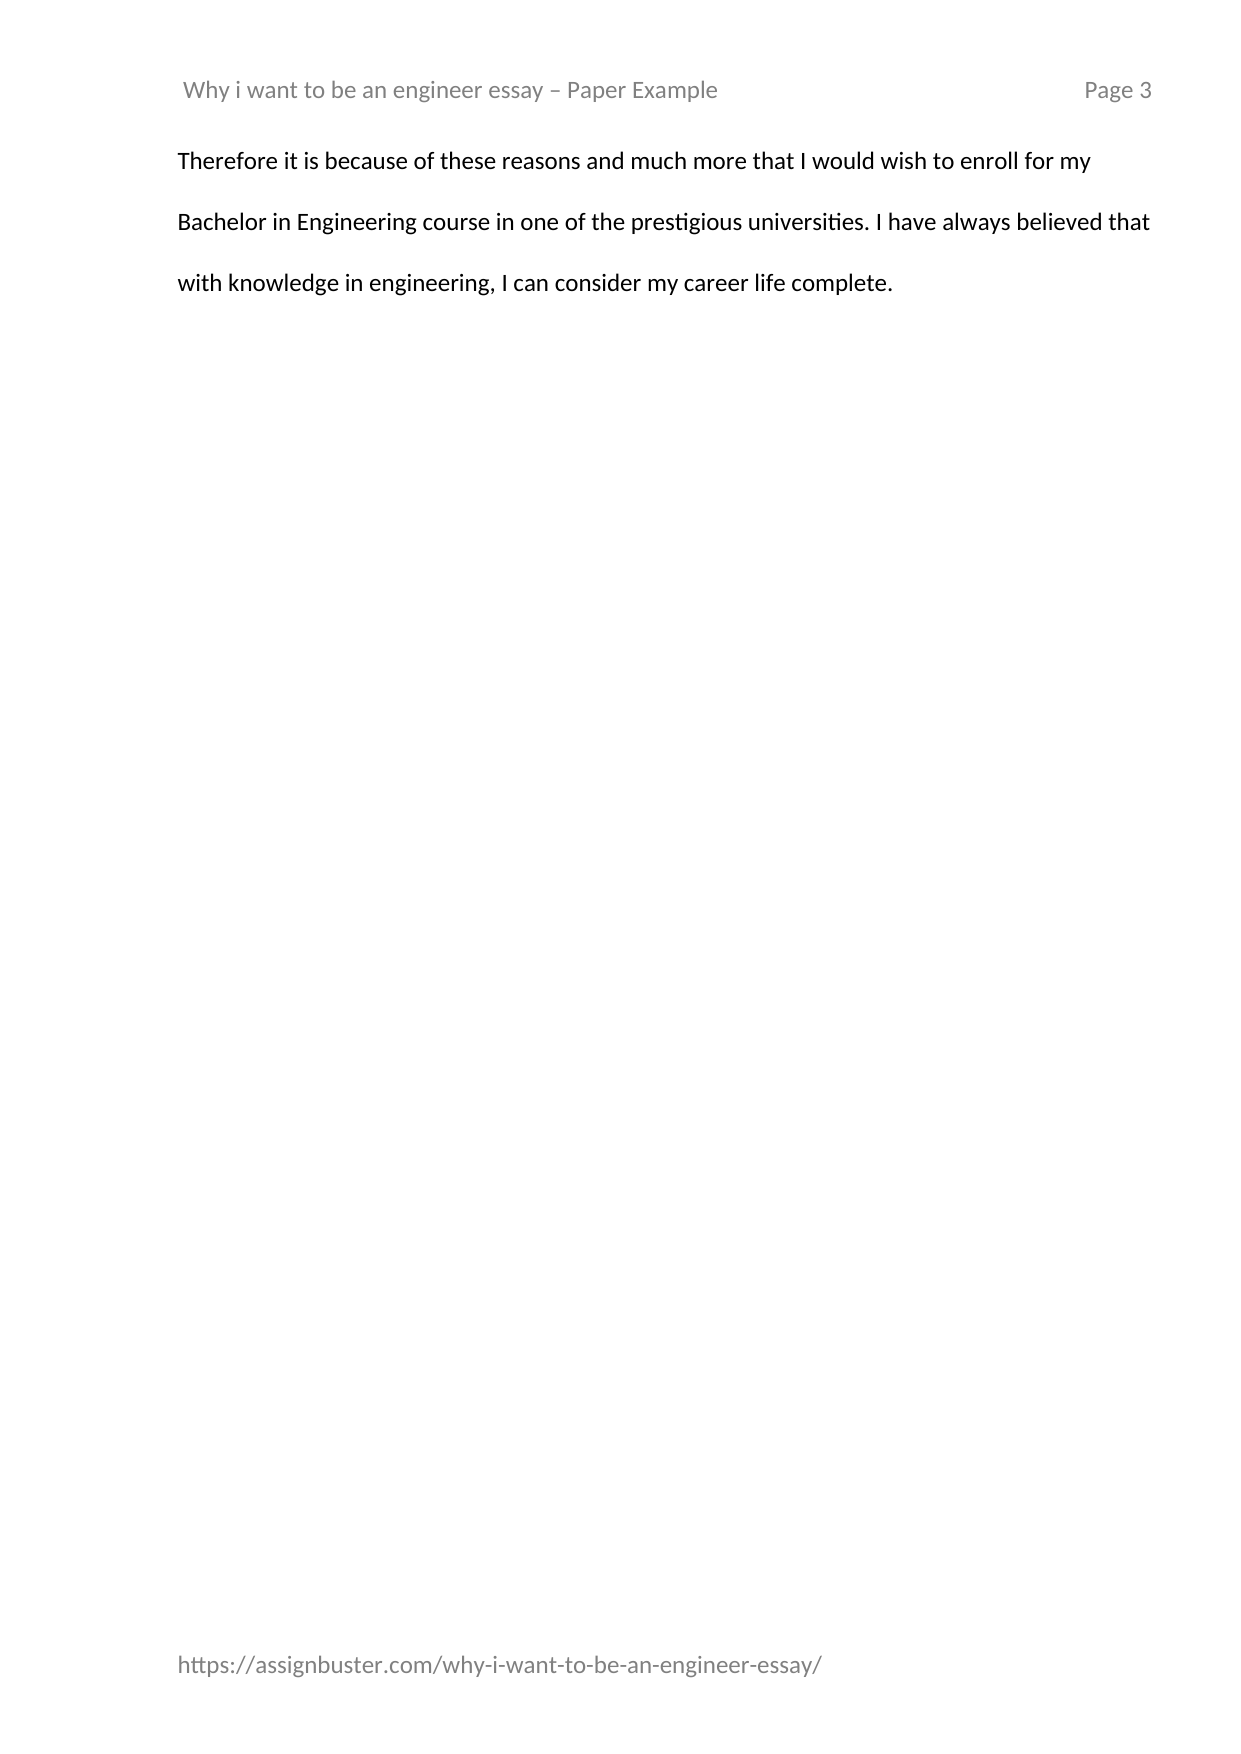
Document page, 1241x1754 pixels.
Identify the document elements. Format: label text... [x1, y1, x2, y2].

text Therefore it is because of these reasons and much more that I would wish to enroll for my Bachelor in Engineering course in one of the prestigious universities. I have always believed that with knowledge in engineering, I can consider my career life complete. [177, 145, 1152, 298]
